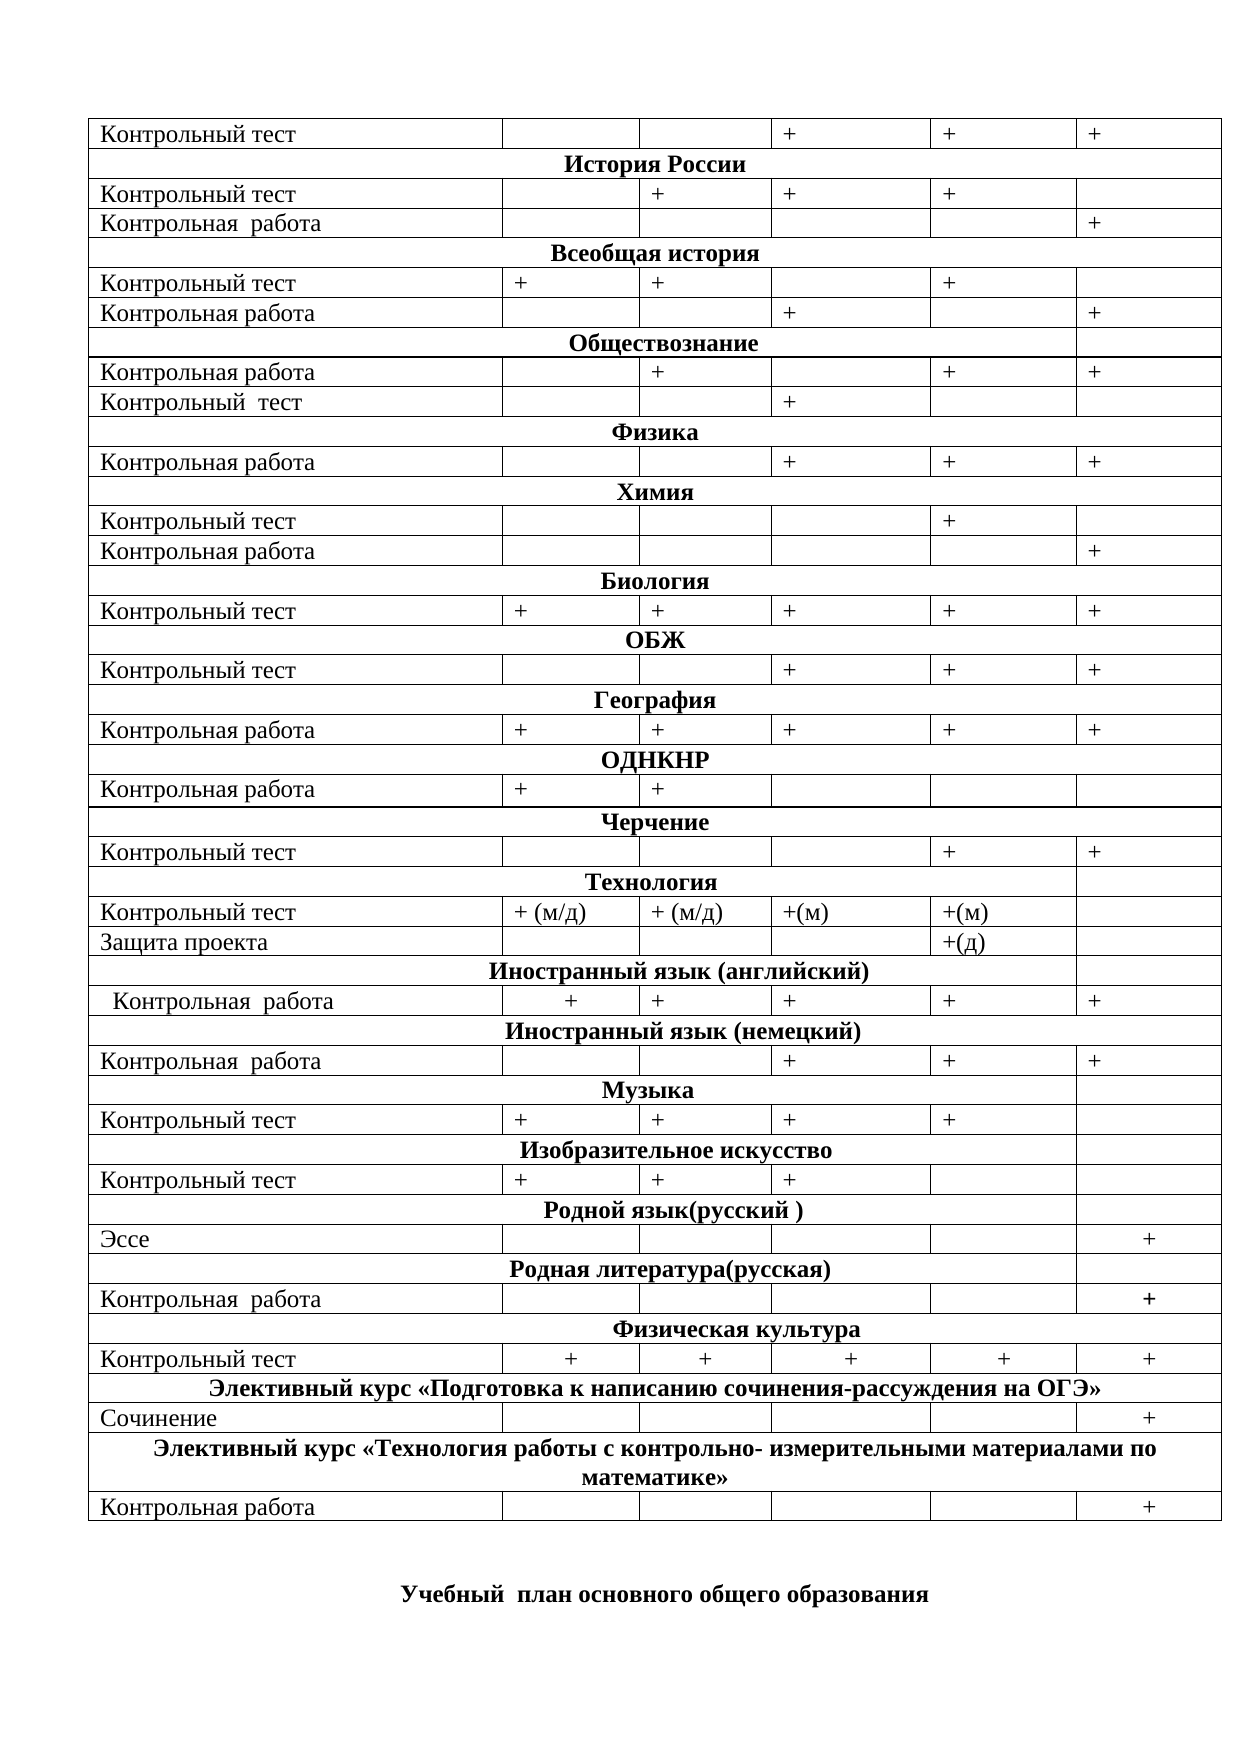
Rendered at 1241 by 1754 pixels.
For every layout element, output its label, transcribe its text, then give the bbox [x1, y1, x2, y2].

table_cell + [931, 447, 1076, 476]
table_cell + [772, 715, 930, 744]
table_cell + [931, 986, 1076, 1015]
table_cell Контрольный тест [89, 655, 502, 684]
table_cell [931, 536, 1076, 565]
table_cell + [931, 1105, 1076, 1134]
table_cell Контрольная работа [89, 1046, 502, 1074]
table_cell + [1077, 1344, 1221, 1372]
table_cell Черчение [89, 808, 1221, 836]
table_cell География [89, 685, 1221, 714]
table_cell + [640, 715, 771, 744]
table_cell [503, 358, 639, 386]
table_cell + [772, 179, 930, 207]
table_cell [503, 119, 639, 148]
table_cell [1077, 179, 1221, 207]
text Учебный план основного общего образования [177, 1579, 1152, 1608]
table_cell [503, 1284, 639, 1313]
table_cell [931, 1403, 1076, 1432]
table_cell [1077, 1195, 1221, 1223]
table_cell + [931, 119, 1076, 148]
table_cell Иностранный язык (английский) [89, 956, 1076, 985]
table_cell [931, 1165, 1076, 1194]
table_cell + [1077, 1492, 1221, 1520]
table_cell Эссе [89, 1225, 502, 1253]
table_cell [640, 927, 771, 955]
table_cell + [1077, 655, 1221, 684]
table_cell [931, 387, 1076, 416]
table_cell + [772, 387, 930, 416]
table_cell Контрольная работа [89, 536, 502, 565]
table_cell Контрольная работа [89, 986, 502, 1015]
table_cell [640, 655, 771, 684]
table_cell + [772, 1344, 930, 1372]
table_cell + [1077, 358, 1221, 386]
table_cell Элективный курс «Подготовка к написанию сочинения-рассуждения на ОГЭ» [89, 1374, 1221, 1402]
table_cell + [772, 119, 930, 148]
table_cell + [503, 268, 639, 297]
table_cell + [931, 506, 1076, 535]
table_cell Изобразительное искусство [89, 1135, 1076, 1164]
table_cell Контрольный тест [89, 179, 502, 207]
table_cell + [931, 358, 1076, 386]
table_cell [503, 927, 639, 955]
table_cell [640, 1492, 771, 1520]
table_cell + [640, 986, 771, 1015]
table_cell Контрольный тест [89, 1344, 502, 1372]
table_cell + [772, 447, 930, 476]
table_cell +(д) [931, 927, 1076, 955]
table_cell ОБЖ [89, 626, 1221, 654]
table_cell [503, 506, 639, 535]
table_cell [931, 1284, 1076, 1313]
table_cell [1077, 506, 1221, 535]
table_cell + [931, 268, 1076, 297]
table_cell + [640, 1344, 771, 1372]
table_cell + [640, 179, 771, 207]
table_cell Контрольный тест [89, 268, 502, 297]
table_cell + [503, 1165, 639, 1194]
table_cell + [931, 1046, 1076, 1074]
table_cell [1077, 867, 1221, 896]
table_cell Физическая культура [89, 1314, 1221, 1343]
table_cell Контрольная работа [89, 1284, 502, 1313]
table_cell + [640, 596, 771, 624]
table_cell + [1077, 1225, 1221, 1253]
table_cell [640, 837, 771, 866]
table_cell [772, 506, 930, 535]
table_cell + [640, 268, 771, 297]
table_cell Иностранный язык (немецкий) [89, 1016, 1221, 1045]
table_cell + [1077, 119, 1221, 148]
table_cell + [931, 596, 1076, 624]
table_cell [503, 298, 639, 327]
table_cell Защита проекта [89, 927, 502, 955]
table_cell [772, 536, 930, 565]
table_cell + [772, 1105, 930, 1134]
table_cell [1077, 1076, 1221, 1104]
table_cell +(м) [772, 897, 930, 926]
table_cell Родной язык(русский ) [89, 1195, 1076, 1223]
table_cell + [640, 358, 771, 386]
table_cell + [772, 596, 930, 624]
table_cell + [1077, 986, 1221, 1015]
table_cell + [931, 837, 1076, 866]
table_cell [1077, 268, 1221, 297]
table_cell + [772, 655, 930, 684]
table_cell + [1077, 596, 1221, 624]
table_cell Контрольная работа [89, 209, 502, 237]
table_cell [503, 1225, 639, 1253]
table_cell Химия [89, 477, 1221, 505]
table_cell [772, 358, 930, 386]
table_cell + [931, 715, 1076, 744]
table_cell [503, 655, 639, 684]
table_cell [1077, 927, 1221, 955]
table_cell + [1077, 298, 1221, 327]
table_cell + [1077, 1284, 1221, 1313]
table_cell Контрольная работа [89, 1492, 502, 1520]
table_cell [1077, 897, 1221, 926]
table_cell + [503, 986, 639, 1015]
table_cell + [503, 715, 639, 744]
table_cell [931, 209, 1076, 237]
table_cell [503, 1046, 639, 1074]
table_cell [640, 1284, 771, 1313]
table_cell [503, 1492, 639, 1520]
table_cell [772, 927, 930, 955]
table_cell Контрольный тест [89, 837, 502, 866]
table_cell Родная литература(русская) [89, 1254, 1076, 1283]
table_cell + (м/д) [640, 897, 771, 926]
table_cell [931, 775, 1076, 806]
table_cell [1077, 1105, 1221, 1134]
table_cell [640, 1046, 771, 1074]
table_cell Контрольная работа [89, 715, 502, 744]
table_cell [772, 837, 930, 866]
table_cell [931, 298, 1076, 327]
table_cell + (м/д) [503, 897, 639, 926]
table_cell + [1077, 837, 1221, 866]
table_cell Контрольная работа [89, 298, 502, 327]
table_cell + [503, 775, 639, 806]
table_cell [772, 1492, 930, 1520]
table_cell [772, 1284, 930, 1313]
table_cell [640, 447, 771, 476]
table_cell [1077, 387, 1221, 416]
table_cell + [503, 1105, 639, 1134]
table_cell [503, 179, 639, 207]
table_cell [503, 209, 639, 237]
table_cell Обществознание [89, 328, 1076, 356]
table_cell [640, 536, 771, 565]
table_cell [503, 447, 639, 476]
table_cell Контрольный тест [89, 387, 502, 416]
table_cell Технология [89, 867, 1076, 896]
table_cell [1077, 1135, 1221, 1164]
table_cell Всеобщая история [89, 238, 1221, 267]
table_cell [931, 1492, 1076, 1520]
table_cell Контрольный тест [89, 1105, 502, 1134]
table_cell + [503, 1344, 639, 1372]
table_cell [772, 1403, 930, 1432]
table_cell [931, 1225, 1076, 1253]
table_cell [772, 1225, 930, 1253]
table_cell + [931, 179, 1076, 207]
table_cell [1077, 775, 1221, 806]
table_cell Элективный курс «Технология работы с контрольно- измерительными материалами по математике» [89, 1433, 1221, 1491]
table_cell Музыка [89, 1076, 1076, 1104]
table_cell [1077, 328, 1221, 356]
table_cell [772, 209, 930, 237]
table_cell [640, 209, 771, 237]
table_cell +(м) [931, 897, 1076, 926]
table_cell + [1077, 1046, 1221, 1074]
table_cell [772, 268, 930, 297]
table_cell + [931, 1344, 1076, 1372]
table_cell [503, 536, 639, 565]
table_cell Контрольный тест [89, 1165, 502, 1194]
table_cell Контрольная работа [89, 447, 502, 476]
table_cell [640, 298, 771, 327]
table_cell [1077, 1165, 1221, 1194]
table_cell + [640, 1105, 771, 1134]
table_cell + [772, 298, 930, 327]
table_cell + [640, 775, 771, 806]
table_cell История России [89, 149, 1221, 178]
table_cell Сочинение [89, 1403, 502, 1432]
table_cell [640, 1225, 771, 1253]
table_cell [503, 837, 639, 866]
table_cell [1077, 956, 1221, 985]
table_cell + [1077, 715, 1221, 744]
table_cell Контрольная работа [89, 358, 502, 386]
table_cell [1077, 1254, 1221, 1283]
table_cell + [1077, 209, 1221, 237]
table_cell + [772, 986, 930, 1015]
table_cell + [772, 1046, 930, 1074]
table_cell + [772, 1165, 930, 1194]
table_cell + [503, 596, 639, 624]
table_cell + [1077, 447, 1221, 476]
table_cell Контрольный тест [89, 897, 502, 926]
table_cell [640, 387, 771, 416]
table_cell Контрольный тест [89, 596, 502, 624]
table_cell ОДНКНР [89, 745, 1221, 773]
table_cell Биология [89, 566, 1221, 595]
table_cell [772, 775, 930, 806]
table_cell Физика [89, 417, 1221, 446]
table_cell + [1077, 1403, 1221, 1432]
table_cell [503, 1403, 639, 1432]
table_cell + [640, 1165, 771, 1194]
table_cell [503, 387, 639, 416]
table_cell [640, 506, 771, 535]
table_cell + [931, 655, 1076, 684]
table_cell Контрольный тест [89, 119, 502, 148]
table_cell [640, 1403, 771, 1432]
table_cell Контрольная работа [89, 775, 502, 806]
table_cell [640, 119, 771, 148]
table_cell + [1077, 536, 1221, 565]
table_cell Контрольный тест [89, 506, 502, 535]
